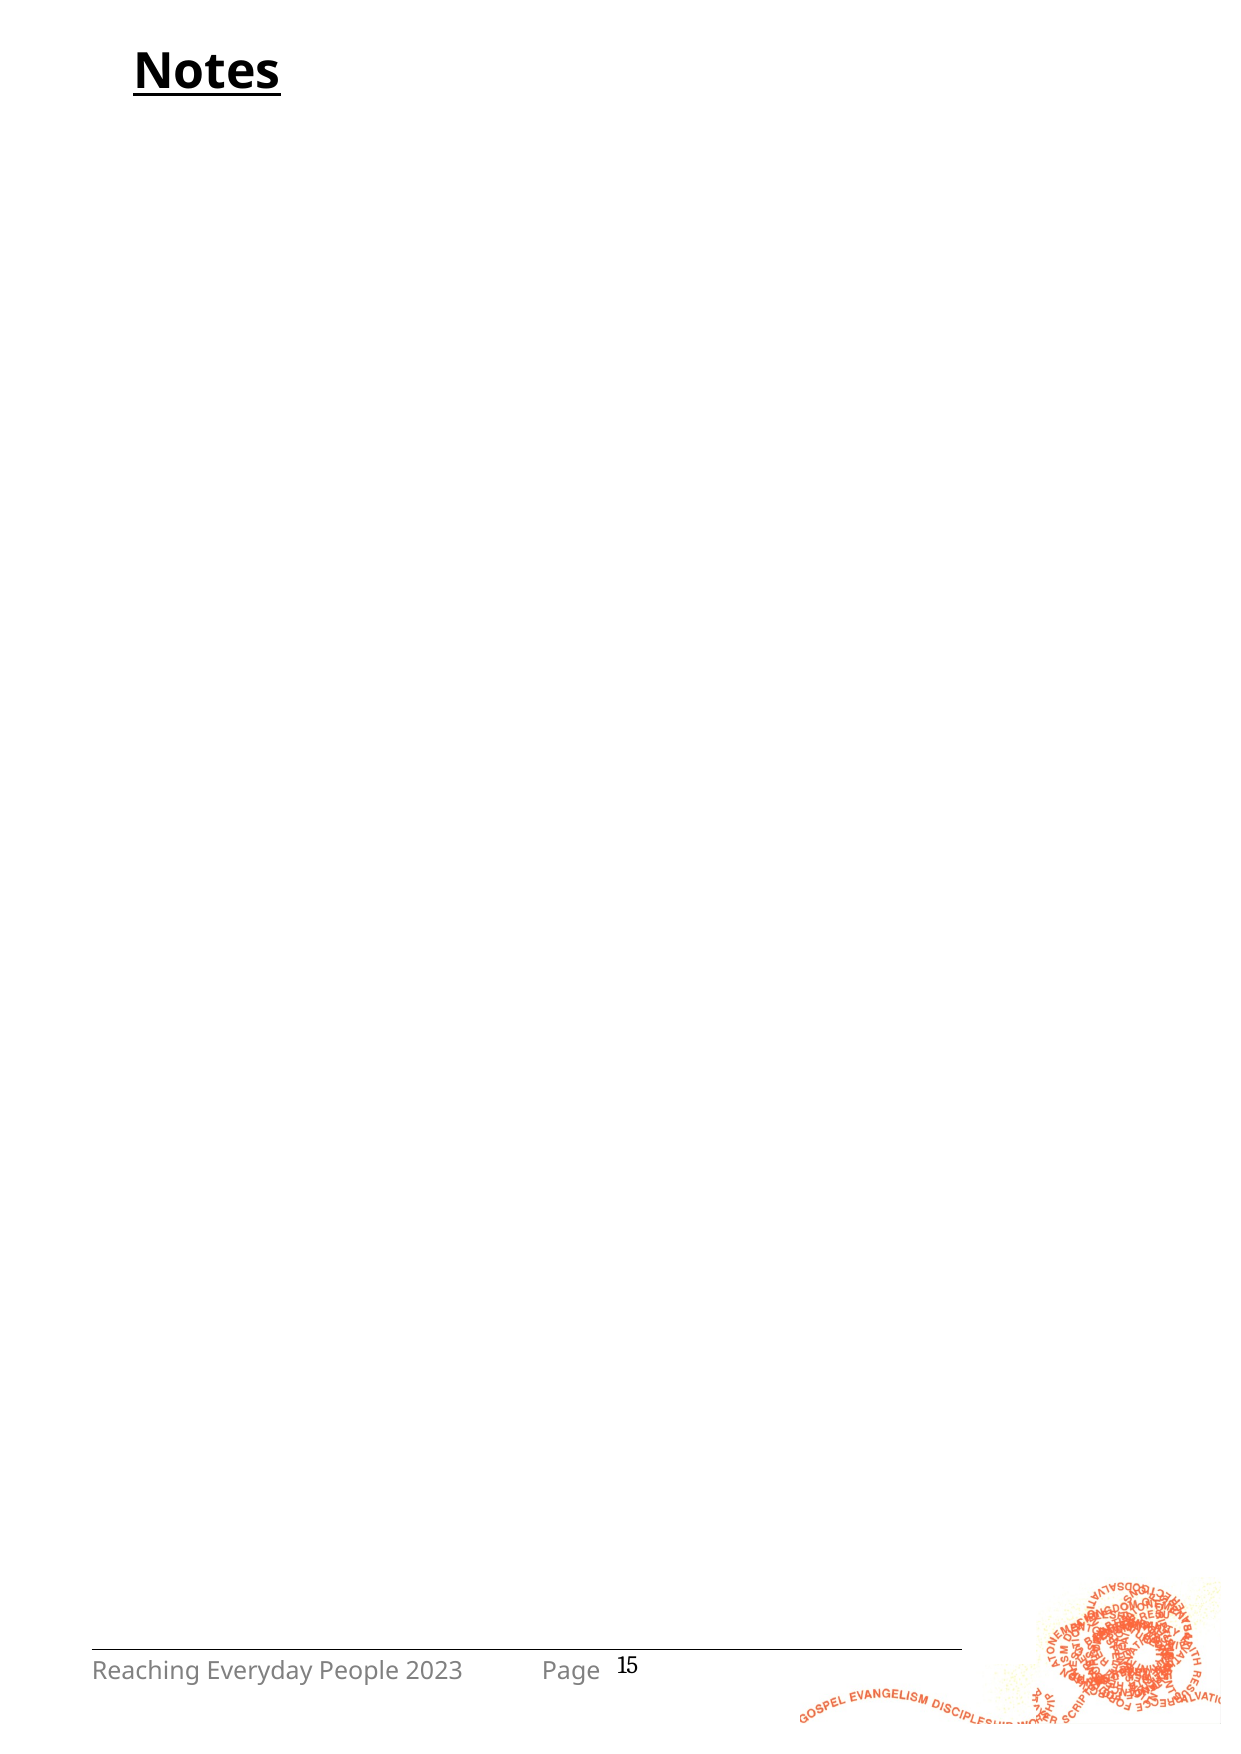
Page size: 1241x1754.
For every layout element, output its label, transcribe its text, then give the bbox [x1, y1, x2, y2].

picture [800, 1577, 1221, 1724]
text Notes [133, 35, 1123, 103]
